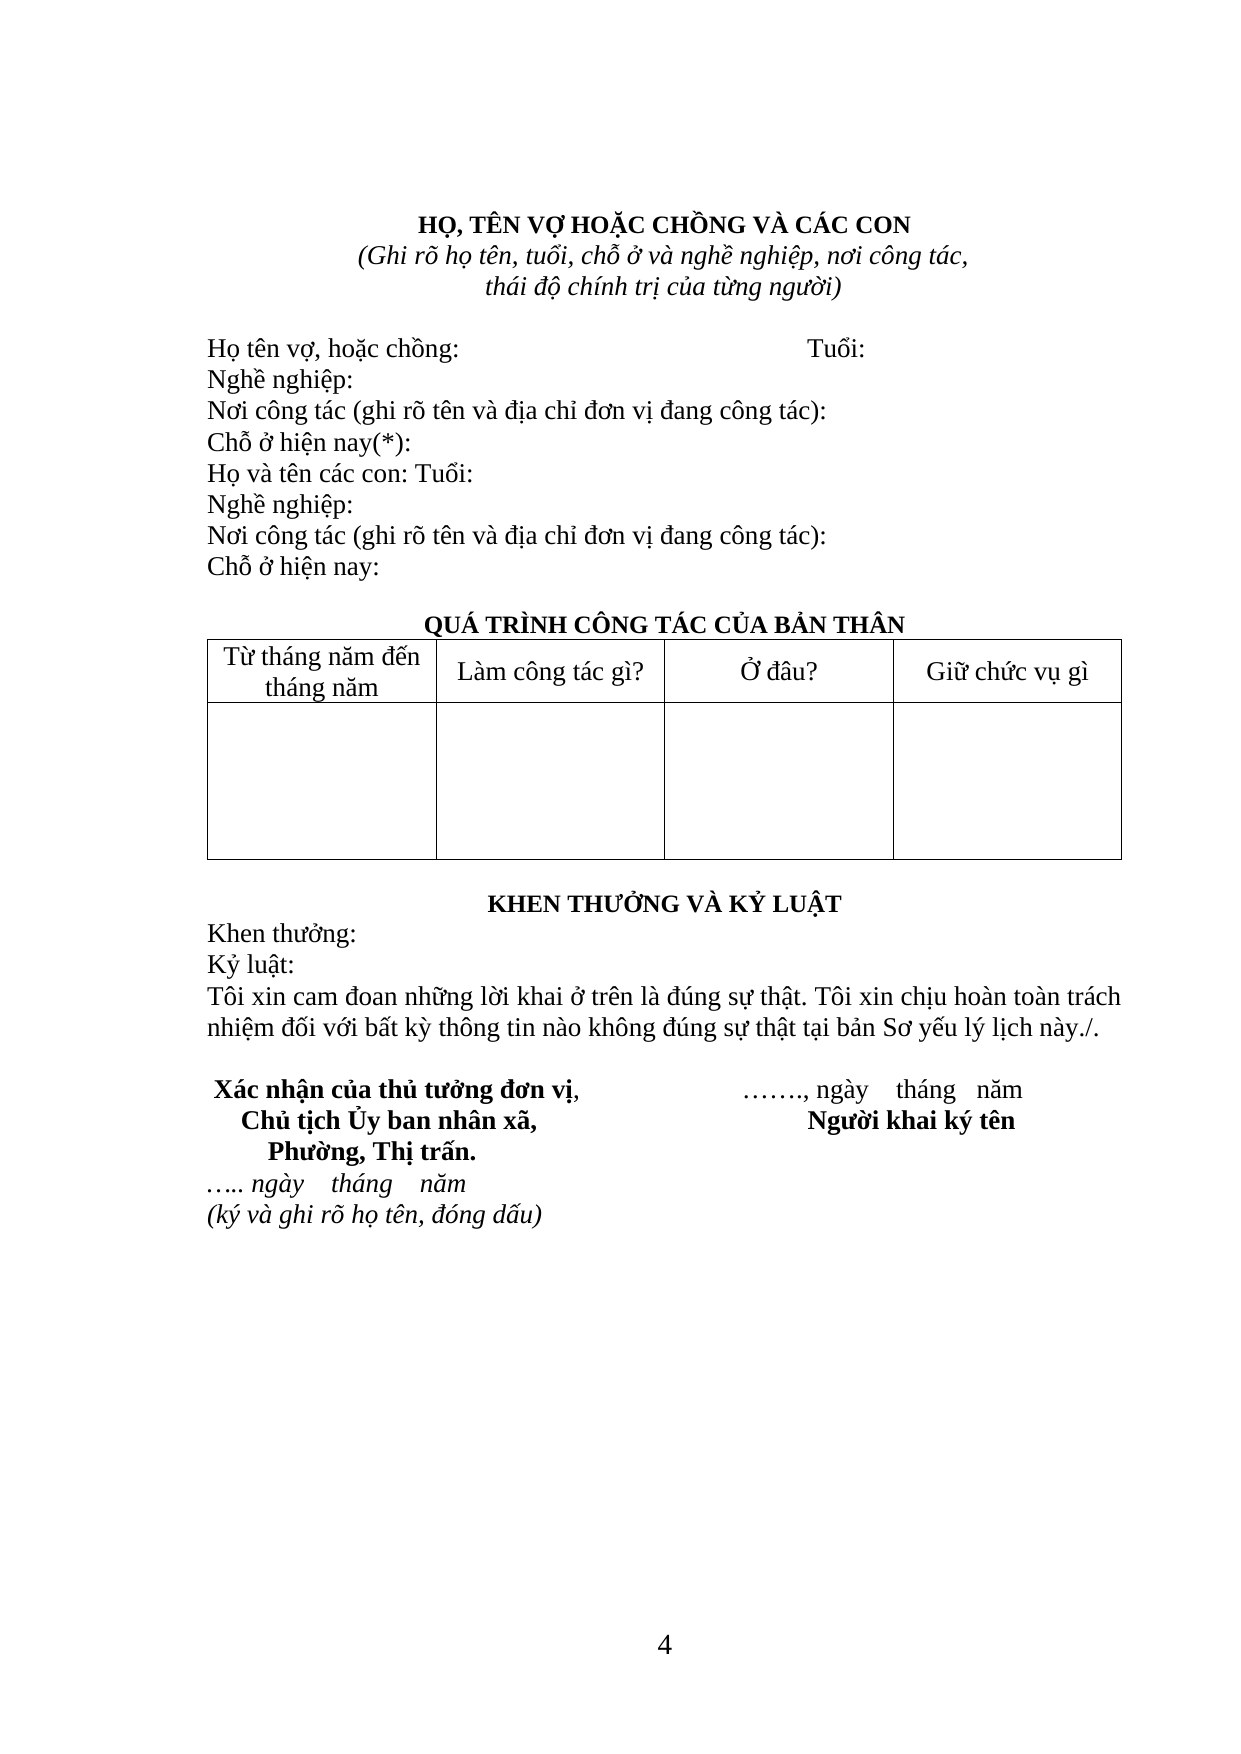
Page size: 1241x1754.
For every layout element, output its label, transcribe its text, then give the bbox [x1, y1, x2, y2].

text Nghề nghiệp: [207, 488, 1122, 519]
text QUÁ TRÌNH CÔNG TÁC CỦA BẢN THÂN [207, 610, 1122, 639]
text Tôi xin cam đoan những lời khai ở trên là đúng sự thật. Tôi xin chịu hoàn toàn trách nhiệm đối với bất kỳ thông tin nào không đúng sự thật tại bản Sơ yếu lý lịch này./. [207, 980, 1122, 1042]
table_header Từ tháng năm đến tháng năm [208, 640, 436, 702]
text Chủ tịch Ủy ban nhân xã, Người khai ký tên [207, 1104, 1122, 1136]
text Nơi công tác (ghi rõ tên và địa chỉ đơn vị đang công tác): [207, 394, 1122, 426]
text KHEN THƯỞNG VÀ KỶ LUẬT [207, 889, 1122, 917]
table_header Làm công tác gì? [437, 640, 664, 702]
text ….. ngày tháng năm [207, 1167, 1122, 1198]
text HỌ, TÊN VỢ HOẶC CHỒNG VÀ CÁC CON [207, 210, 1122, 239]
table_cell [665, 703, 893, 859]
text Họ tên vợ, hoặc chồng: Tuổi: [207, 332, 1122, 363]
text thái độ chính trị của từng người) [207, 270, 1122, 301]
text Chỗ ở hiện nay(*): [207, 426, 1122, 457]
text (ký và ghi rõ họ tên, đóng dấu) [207, 1198, 1122, 1229]
text Họ và tên các con: Tuổi: [207, 457, 1122, 488]
text Chỗ ở hiện nay: [207, 550, 1122, 581]
text Nghề nghiệp: [207, 363, 1122, 394]
table_cell [437, 703, 664, 859]
text (Ghi rõ họ tên, tuổi, chỗ ở và nghề nghiệp, nơi công tác, [207, 239, 1122, 270]
text Xác nhận của thủ tưởng đơn vị, ……., ngày tháng năm [207, 1073, 1122, 1104]
text Kỷ luật: [207, 949, 1122, 980]
text Nơi công tác (ghi rõ tên và địa chỉ đơn vị đang công tác): [207, 519, 1122, 550]
table_header Giữ chức vụ gì [894, 640, 1121, 702]
text Phường, Thị trấn. [207, 1136, 1122, 1167]
text Khen thưởng: [207, 917, 1122, 949]
table_cell [894, 703, 1121, 859]
table_header Ở đâu? [665, 640, 893, 702]
table_cell [208, 703, 436, 859]
